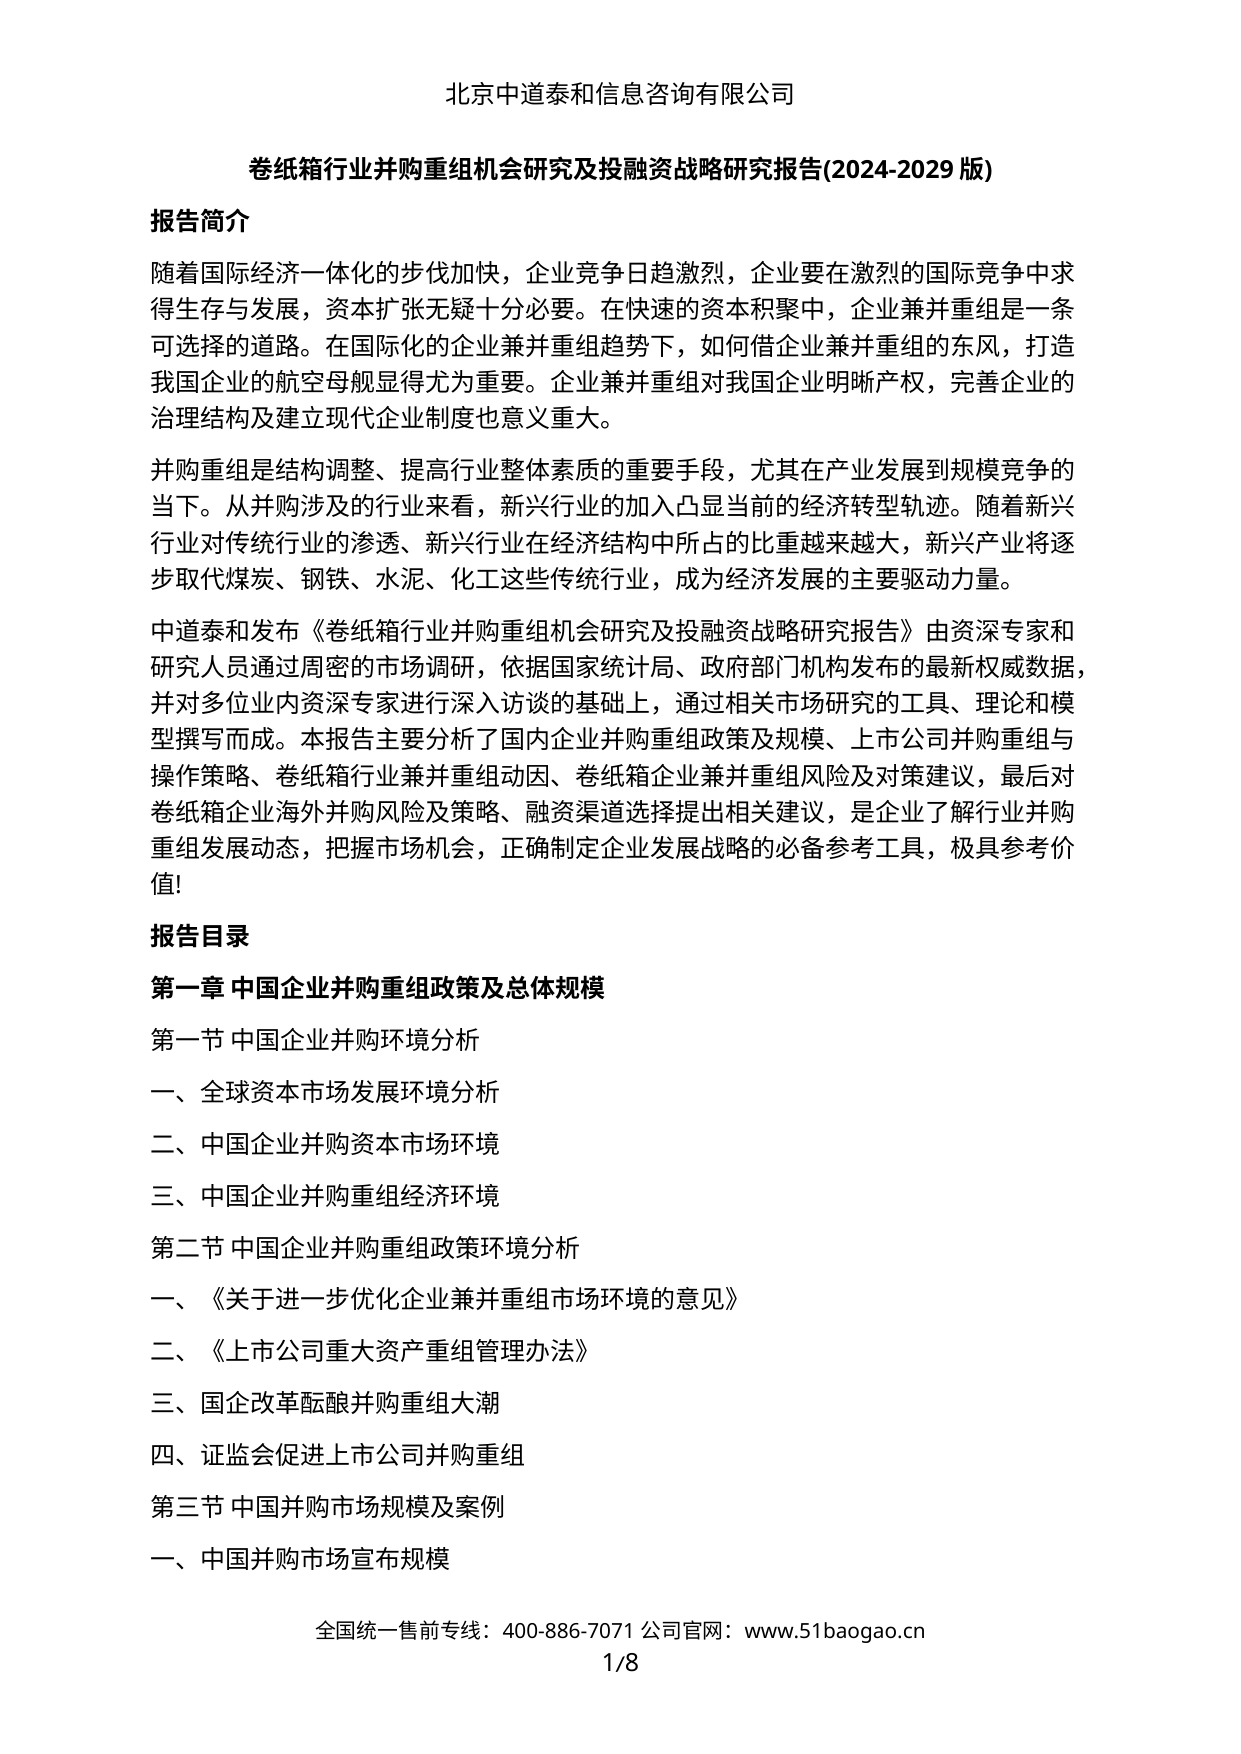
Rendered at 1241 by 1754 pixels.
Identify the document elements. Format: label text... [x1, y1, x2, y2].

text 第二节 中国企业并购重组政策环境分析 [150, 1228, 1090, 1264]
text 并购重组是结构调整、提高行业整体素质的重要手段，尤其在产业发展到规模竞争的当下。从并购涉及的行业来看，新兴行业的加入凸显当前的经济转型轨迹。随着新兴行业对传统行业的渗透、新兴行业在经济结构中所占的比重越来越大，新兴产业将逐步取代煤炭、钢铁、水泥、化工这些传统行业，成为经济发展的主要驱动力量。 [150, 451, 1090, 596]
text 随着国际经济一体化的步伐加快，企业竞争日趋激烈，企业要在激烈的国际竞争中求得生存与发展，资本扩张无疑十分必要。在快速的资本积聚中，企业兼并重组是一条可选择的道路。在国际化的企业兼并重组趋势下，如何借企业兼并重组的东风，打造我国企业的航空母舰显得尤为重要。企业兼并重组对我国企业明晰产权，完善企业的治理结构及建立现代企业制度也意义重大。 [150, 254, 1090, 435]
text 中道泰和发布《卷纸箱行业并购重组机会研究及投融资战略研究报告》由资深专家和研究人员通过周密的市场调研，依据国家统计局、政府部门机构发布的最新权威数据，并对多位业内资深专家进行深入访谈的基础上，通过相关市场研究的工具、理论和模型撰写而成。本报告主要分析了国内企业并购重组政策及规模、上市公司并购重组与操作策略、卷纸箱行业兼并重组动因、卷纸箱企业兼并重组风险及对策建议，最后对卷纸箱企业海外并购风险及策略、融资渠道选择提出相关建议，是企业了解行业并购重组发展动态，把握市场机会，正确制定企业发展战略的必备参考工具，极具参考价值! [150, 611, 1090, 901]
text 三、国企改革酝酿并购重组大潮 [150, 1384, 1090, 1420]
text 第一章 中国企业并购重组政策及总体规模 [150, 969, 1090, 1005]
text 二、《上市公司重大资产重组管理办法》 [150, 1332, 1090, 1368]
text 一、中国并购市场宣布规模 [150, 1539, 1090, 1576]
text 三、中国企业并购重组经济环境 [150, 1176, 1090, 1212]
text 一、《关于进一步优化企业兼并重组市场环境的意见》 [150, 1280, 1090, 1316]
text 卷纸箱行业并购重组机会研究及投融资战略研究报告(2024-2029版) [150, 150, 1090, 186]
text 二、中国企业并购资本市场环境 [150, 1124, 1090, 1161]
text 第一节 中国企业并购环境分析 [150, 1021, 1090, 1057]
text 报告简介 [150, 202, 1090, 238]
text 第三节 中国并购市场规模及案例 [150, 1487, 1090, 1524]
text 四、证监会促进上市公司并购重组 [150, 1436, 1090, 1472]
text 一、全球资本市场发展环境分析 [150, 1072, 1090, 1109]
text 报告目录 [150, 917, 1090, 953]
